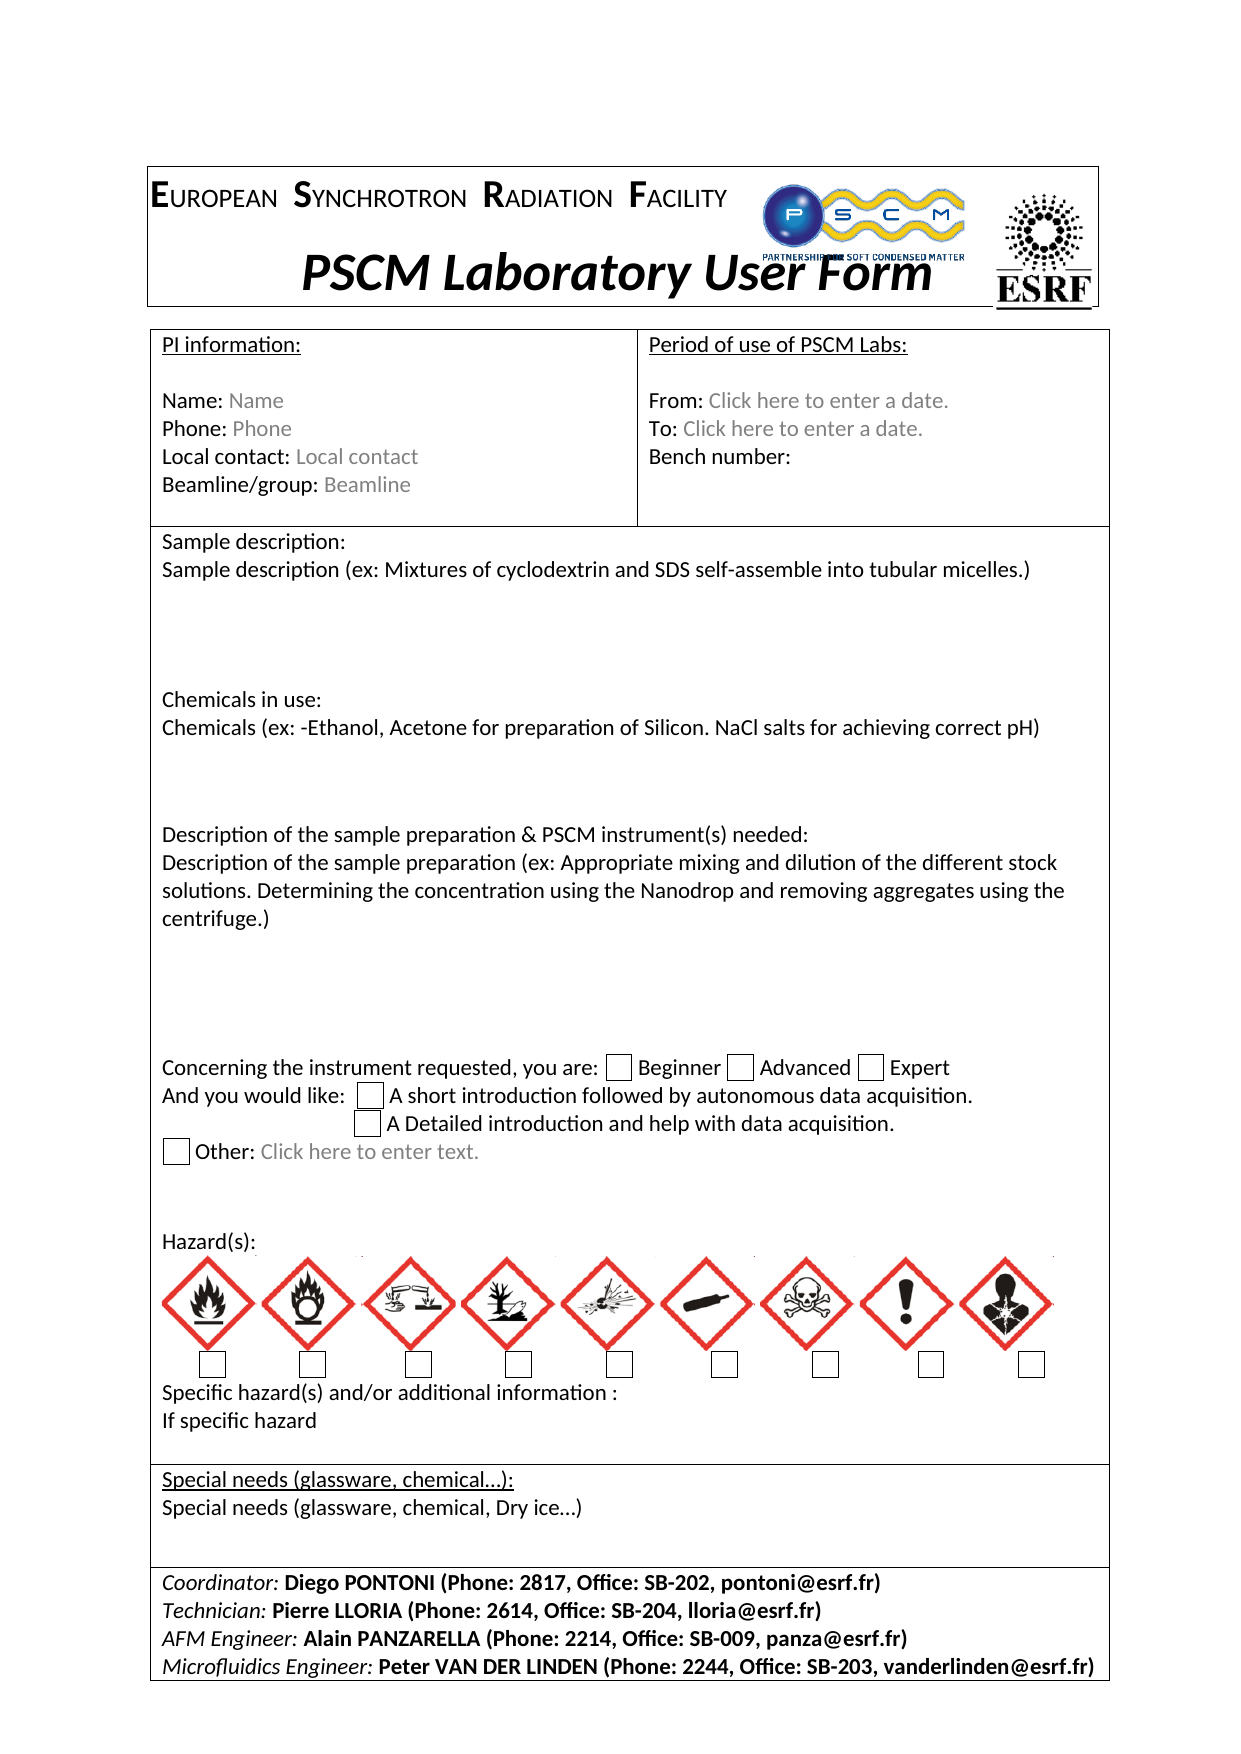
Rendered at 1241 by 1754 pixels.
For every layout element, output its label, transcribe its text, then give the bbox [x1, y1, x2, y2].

picture [261, 1256, 357, 1351]
text European Synchrotron Radiation Facility [148, 167, 1098, 217]
table_cell Hazard(s): Specific hazard(s) and/or additional information : [151, 1228, 1109, 1464]
table_cell Special needs (glassware, chemical…): [151, 1465, 1109, 1567]
table_header PI information: Name: Phone: Local contact: Beamline/group: [151, 330, 637, 526]
picture [161, 1255, 257, 1351]
picture [361, 1256, 456, 1351]
table_cell Coordinator: Diego PONTONI (Phone: 2817, Office: SB-202, pontoni@esrf.fr) Technician: Pierre LLORIA (Phone: 2614, Office: SB-204, lloria@esrf.fr) AFM Engineer: Alain PANZARELLA (Phone: 2214, Office: SB-009, panza@esrf.fr) Microfluidics Engineer: Peter VAN DER LINDEN (Phone: 2244, Office: SB-203, vanderlinden@esrf.fr) [151, 1568, 1109, 1680]
picture [461, 1256, 556, 1351]
table_cell Sample description: [151, 527, 1109, 684]
picture [748, 171, 979, 272]
picture [959, 1256, 1054, 1351]
table_header Period of use of PSCM Labs: From: To: Bench number: [638, 330, 1109, 526]
text PSCM Laboratory User Form [148, 234, 993, 306]
picture [760, 1256, 855, 1351]
picture [560, 1256, 656, 1351]
picture [859, 1256, 955, 1351]
table_cell Concerning the instrument requested, you are: Beginner Advanced Expert And you would like: A short introduction followed by autonomous data acquisition. A Detailed introduction and help with data acquisition. Other: [151, 1053, 1109, 1226]
table_cell Chemicals in use: [151, 685, 1109, 819]
picture [660, 1256, 755, 1351]
table_cell Description of the sample preparation & PSCM instrument(s) needed: [151, 820, 1109, 1052]
